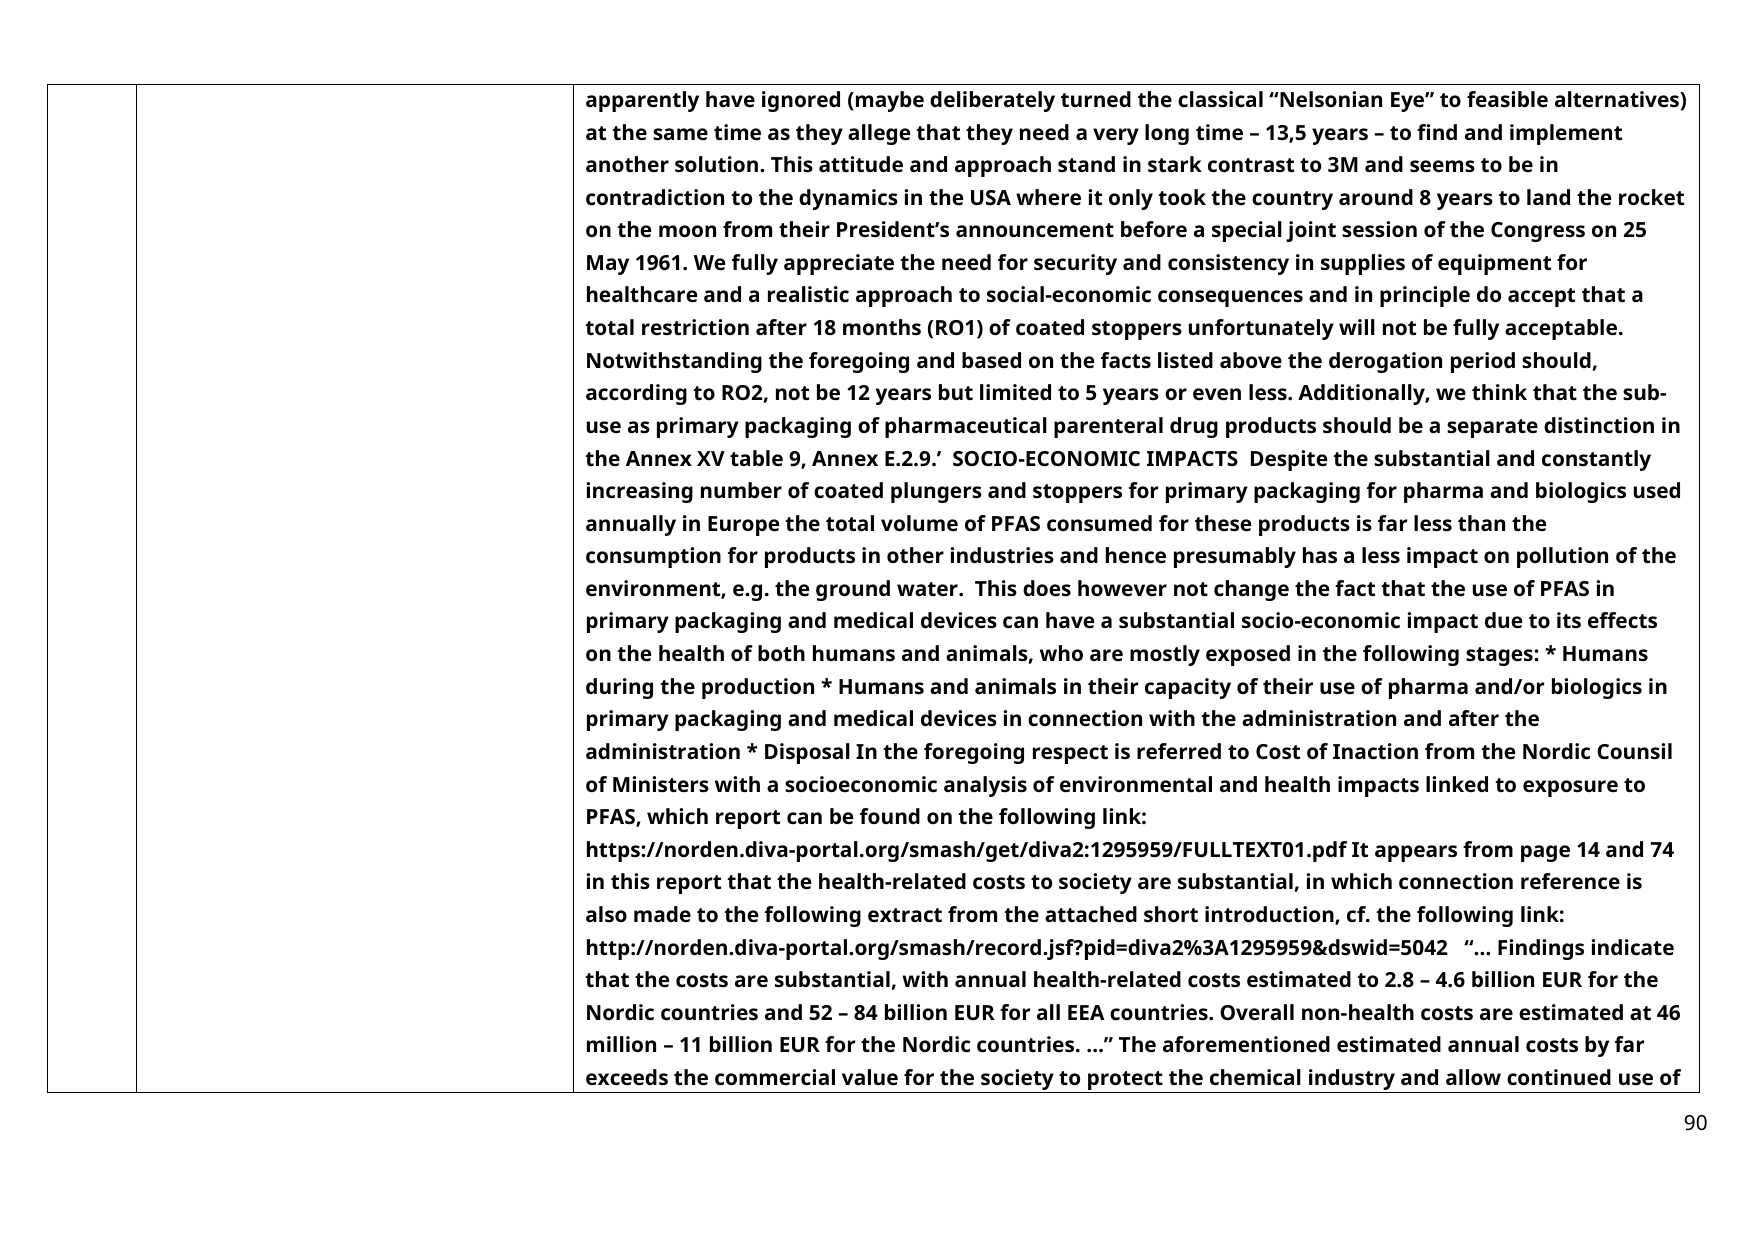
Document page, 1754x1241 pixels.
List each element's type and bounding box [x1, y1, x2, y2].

table_cell [574, 85, 1699, 1092]
